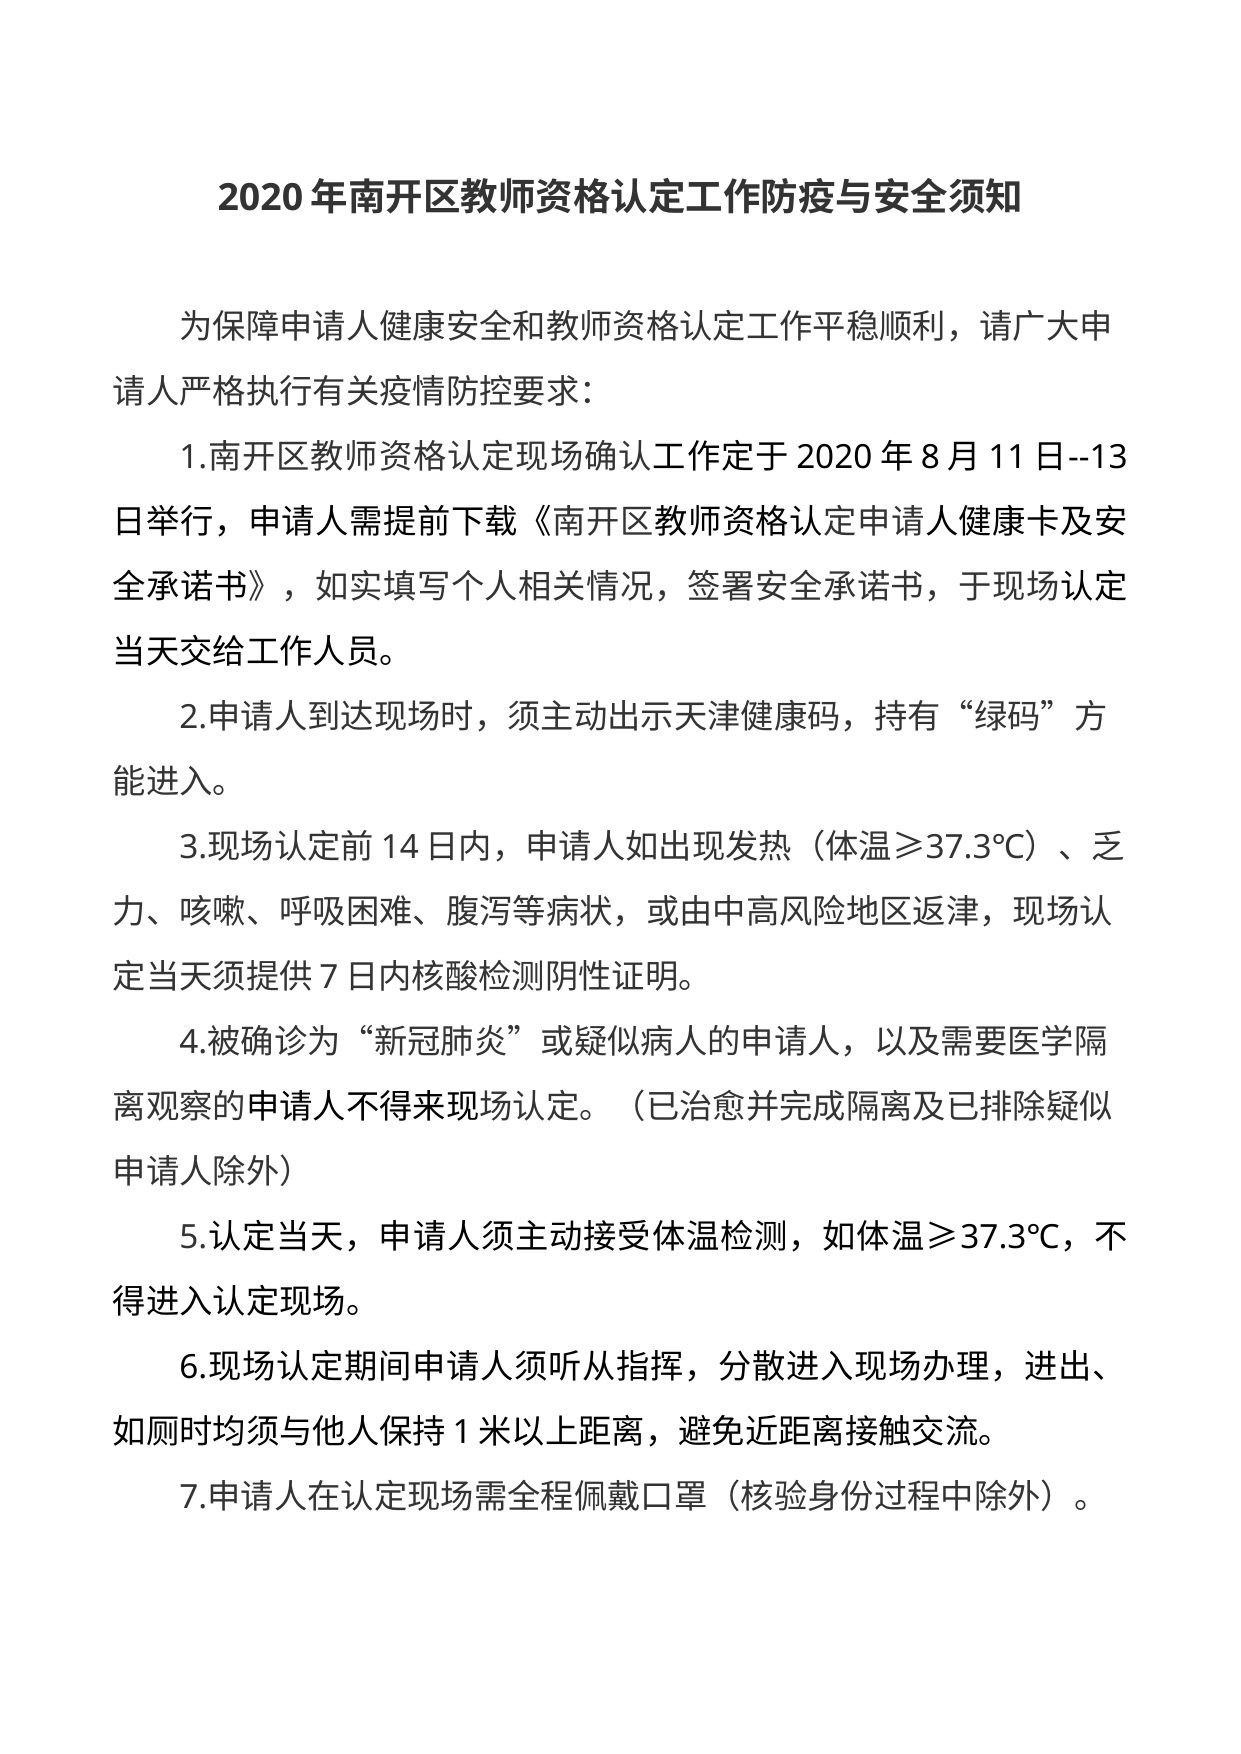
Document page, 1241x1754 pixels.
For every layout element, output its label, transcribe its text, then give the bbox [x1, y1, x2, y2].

text 2.申请人到达现场时，须主动出示天津健康码，持有“绿码”方能进入。 [112, 682, 1128, 812]
text 3.现场认定前14日内，申请人如出现发热（体温≥37.3℃）、乏力、咳嗽、呼吸困难、腹泻等病状，或由中高风险地区返津，现场认定当天须提供7日内核酸检测阴性证明。 [112, 812, 1128, 1007]
text 4.被确诊为“新冠肺炎”或疑似病人的申请人，以及需要医学隔离观察的申请人不得来现场认定。（已治愈并完成隔离及已排除疑似申请人除外） [112, 1007, 1128, 1202]
text 1.南开区教师资格认定现场确认工作定于2020年8月11日--13日举行，申请人需提前下载《南开区教师资格认定申请人健康卡及安全承诺书》，如实填写个人相关情况，签署安全承诺书，于现场认定当天交给工作人员。 [112, 422, 1128, 682]
text 7.申请人在认定现场需全程佩戴口罩（核验身份过程中除外）。 [112, 1462, 1128, 1527]
text 为保障申请人健康安全和教师资格认定工作平稳顺利，请广大申请人严格执行有关疫情防控要求： [112, 292, 1128, 422]
text 5.认定当天，申请人须主动接受体温检测，如体温≥37.3℃，不得进入认定现场。 [112, 1202, 1128, 1332]
text 2020年南开区教师资格认定工作防疫与安全须知 [112, 162, 1128, 292]
text 6.现场认定期间申请人须听从指挥，分散进入现场办理，进出、如厕时均须与他人保持1米以上距离，避免近距离接触交流。 [112, 1332, 1128, 1462]
